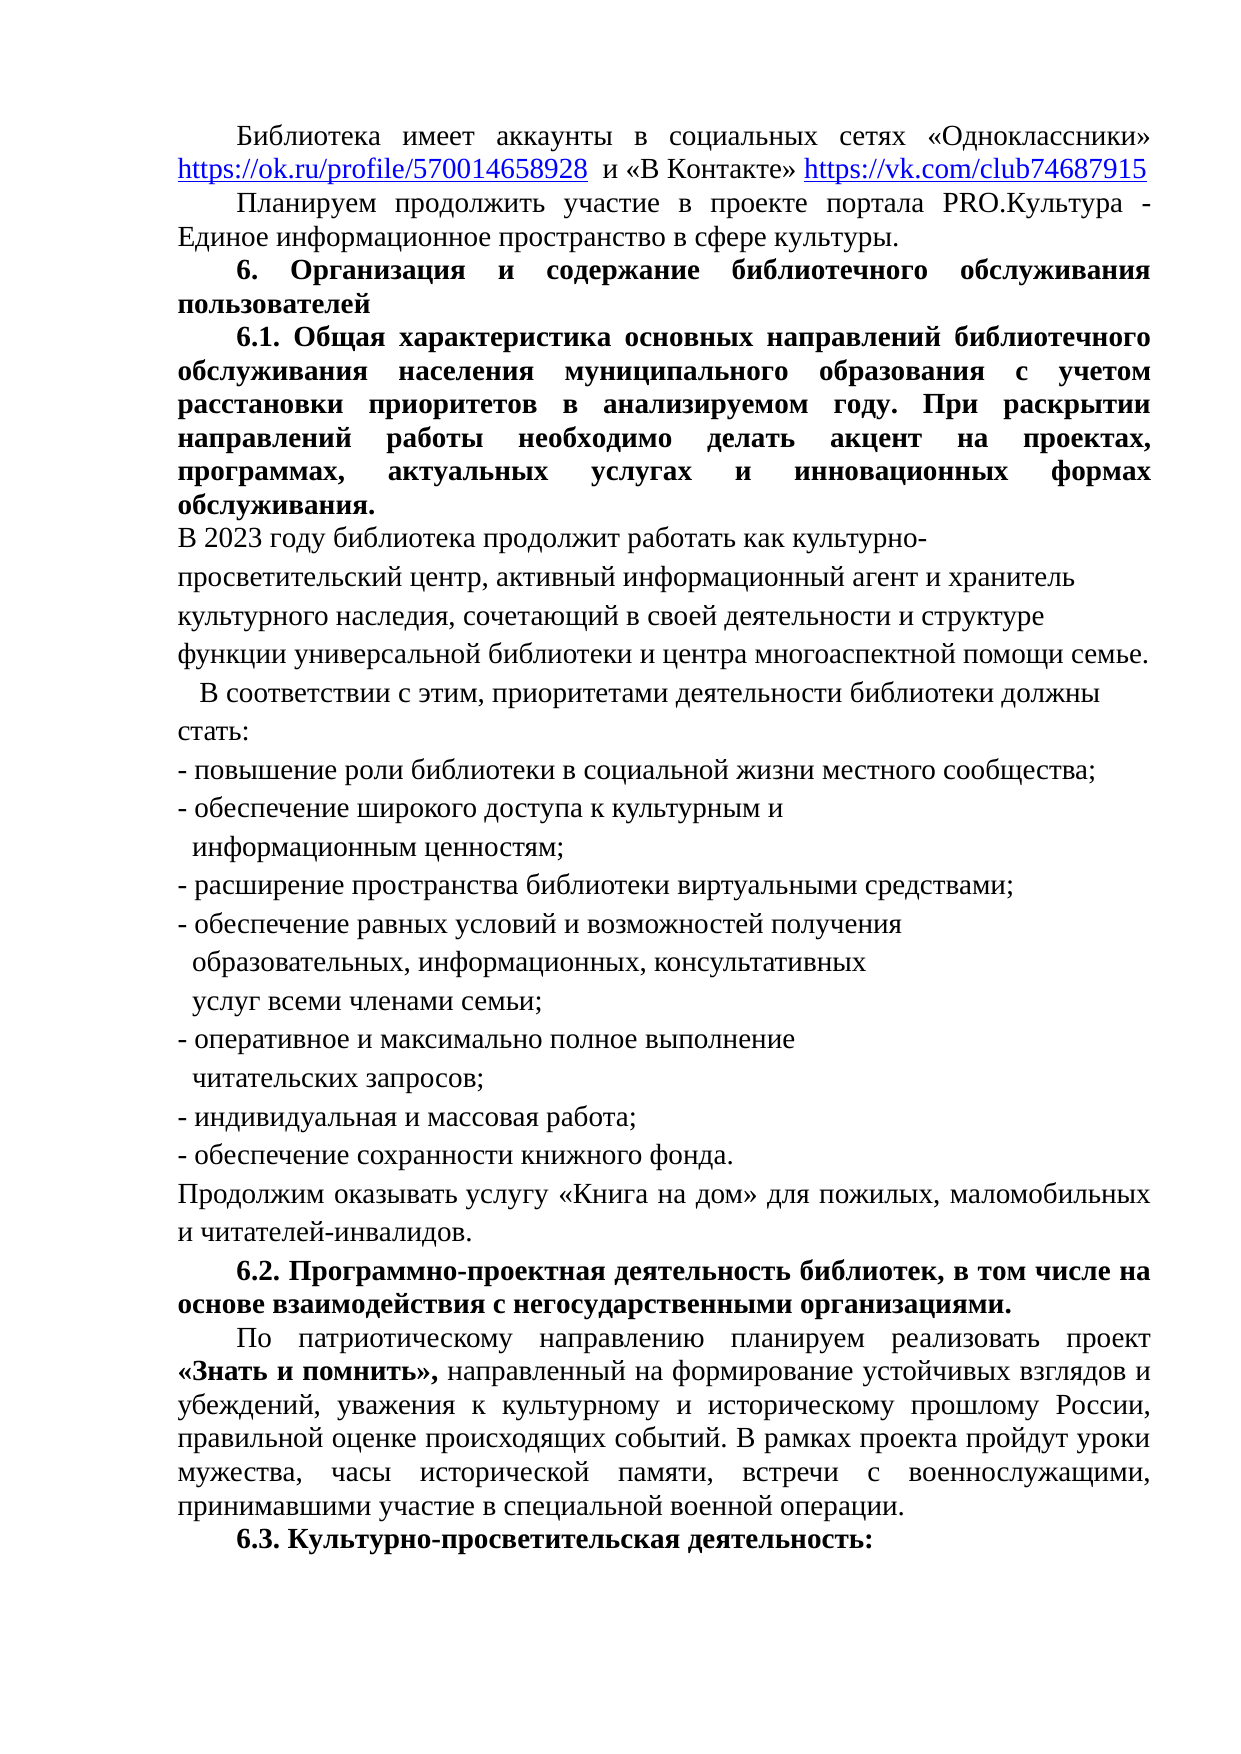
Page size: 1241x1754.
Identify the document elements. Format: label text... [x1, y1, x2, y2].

text По патриотическому направлению планируем реализовать проект «Знать и помнить», направленный на формирование устойчивых взглядов и убеждений, уважения к культурному и историческому прошлому России, правильной оценке происходящих событий. В рамках проекта пройдут уроки мужества, часы исторической памяти, встречи с военнослужащими, принимавшими участие в специальной военной операции. [177, 1320, 1152, 1521]
text 6. Организация и содержание библиотечного обслуживания пользователей [177, 252, 1152, 319]
text Планируем продолжить участие в проекте портала PRO.Культура - Единое информационное пространство в сфере культуры. [177, 185, 1152, 252]
text информационным ценностям; [177, 829, 1152, 862]
text читательских запросов; [177, 1060, 1152, 1094]
text - расширение пространства библиотеки виртуальными средствами; [177, 867, 1152, 901]
text - обеспечение широкого доступа к культурным и [177, 790, 1152, 824]
text Продолжим оказывать услугу «Книга на дом» для пожилых, маломобильных и читателей-инвалидов. [177, 1176, 1152, 1248]
text - обеспечение сохранности книжного фонда. [177, 1137, 1152, 1171]
text В 2023 году библиотека продолжит работать как культурно-просветительский центр, активный информационный агент и хранитель культурного наследия, сочетающий в своей деятельности и структуре функции универсальной библиотеки и центра многоаспектной помощи семье. [177, 521, 1152, 670]
text образовательных, информационных, консультативных [177, 944, 1152, 978]
text - повышение роли библиотеки в социальной жизни местного сообщества; [177, 752, 1152, 785]
text 6.2. Программно-проектная деятельность библиотек, в том числе на основе взаимодействия с негосударственными организациями. [177, 1253, 1152, 1320]
text - оперативное и максимально полное выполнение [177, 1022, 1152, 1055]
text услуг всеми членами семьи; [177, 983, 1152, 1017]
text 6.3. Культурно-просветительская деятельность: [177, 1521, 1152, 1555]
text 6.1. Общая характеристика основных направлений библиотечного обслуживания населения муниципального образования с учетом расстановки приоритетов в анализируемом году. При раскрытии направлений работы необходимо делать акцент на проектах, программах, актуальных услугах и инновационных формах обслуживания. [177, 319, 1152, 521]
text Библиотека имеет аккаунты в социальных сетях «Одноклассники» https://ok.ru/profile/570014658928 и «В Контакте» https://vk.com/club74687915 [177, 118, 1152, 185]
text - индивидуальная и массовая работа; [177, 1099, 1152, 1132]
text - обеспечение равных условий и возможностей получения [177, 906, 1152, 939]
text В соответствии с этим, приоритетами деятельности библиотеки должны стать: [177, 675, 1152, 747]
